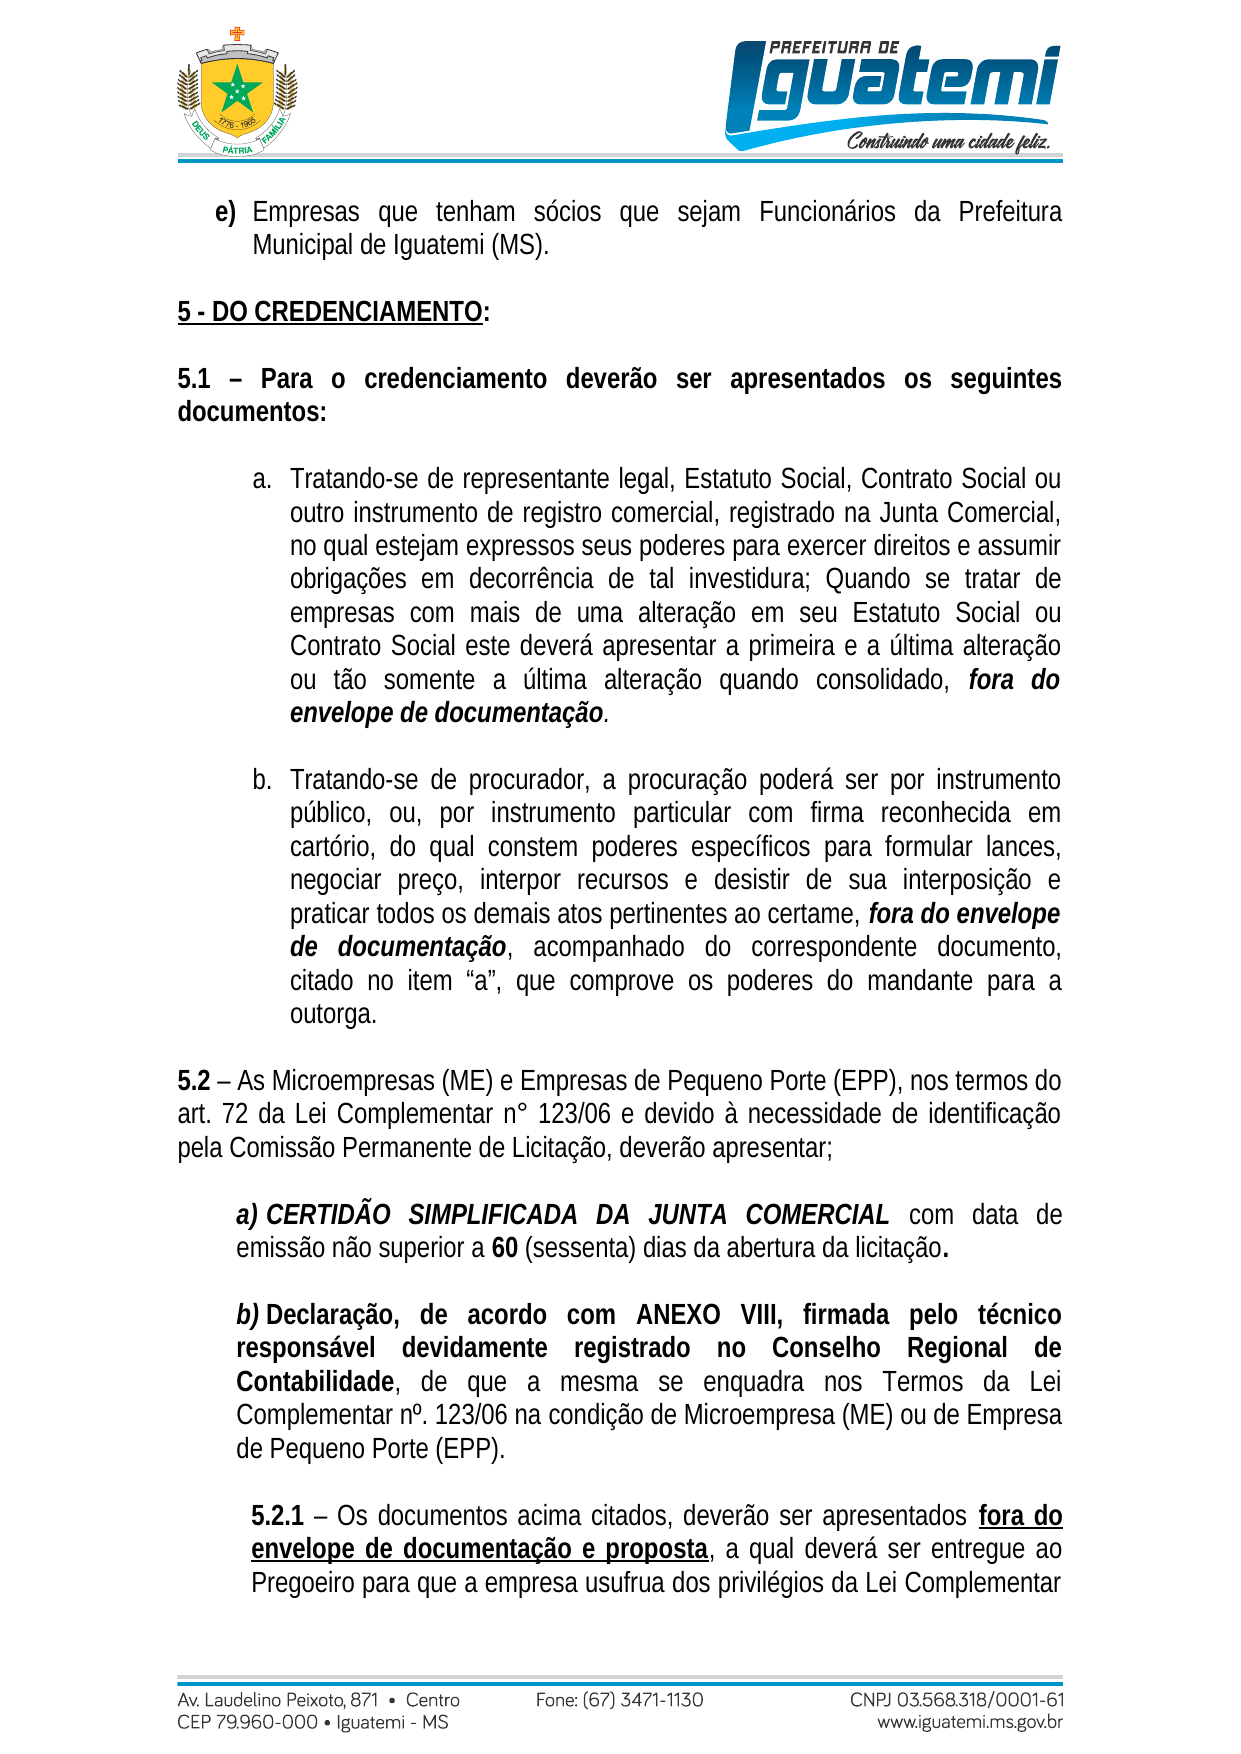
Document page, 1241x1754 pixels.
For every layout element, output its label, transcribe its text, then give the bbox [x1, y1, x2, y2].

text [251, 1498, 1063, 1598]
text a. Tratando-se de representante legal, Estatuto Social, Contrato Social ou outro instrumento de registro comercial, registrado na Junta Comercial, no qual estejam expressos seus poderes para exercer direitos e assumir obrigações em decorrência de tal investidura; Quando se tratar de empresas com mais de uma alteração em seu Estatuto Social ou Contrato Social este deverá apresentar a primeira e a última alteração ou tão somente a última alteração quando consolidado, fora do envelope de documentação. [252, 461, 1063, 729]
text 5.1 – Para o credenciamento deverão ser apresentados os seguintes documentos: [177, 361, 1063, 428]
text b. Tratando-se de procurador, a procuração poderá ser por instrumento público, ou, por instrumento particular com firma reconhecida em cartório, do qual constem poderes específicos para formular lances, negociar preço, interpor recursos e desistir de sua interposição e praticar todos os demais atos pertinentes ao certame, fora do envelope de documentação, acompanhado do correspondente documento, citado no item “a”, que comprove os poderes do mandante para a outorga. [252, 762, 1063, 1030]
list Declaração, de acordo com ANEXO VIII, firmada pelo técnico responsável devidamente registrado no Conselho Regional de Contabilidade, de que a mesma se enquadra nos Termos da Lei Complementar nº. 123/06 na condição de Microempresa (ME) ou de Empresa de Pequeno Porte (EPP). [236, 1297, 1063, 1464]
text 5.2 – As Microempresas (ME) e Empresas de Pequeno Porte (EPP), nos termos do art. 72 da Lei Complementar n° 123/06 e devido à necessidade de identificação pela Comissão Permanente de Licitação, deverão apresentar; [177, 1063, 1063, 1163]
list CERTIDÃO SIMPLIFICADA DA JUNTA COMERCIAL com data de emissão não superior a 60 (sessenta) dias da abertura da licitação. [236, 1197, 1063, 1264]
text 5 - DO CREDENCIAMENTO: [177, 294, 1063, 327]
list Empresas que tenham sócios que sejam Funcionários da Prefeitura Municipal de Iguatemi (MS). [215, 194, 1063, 261]
